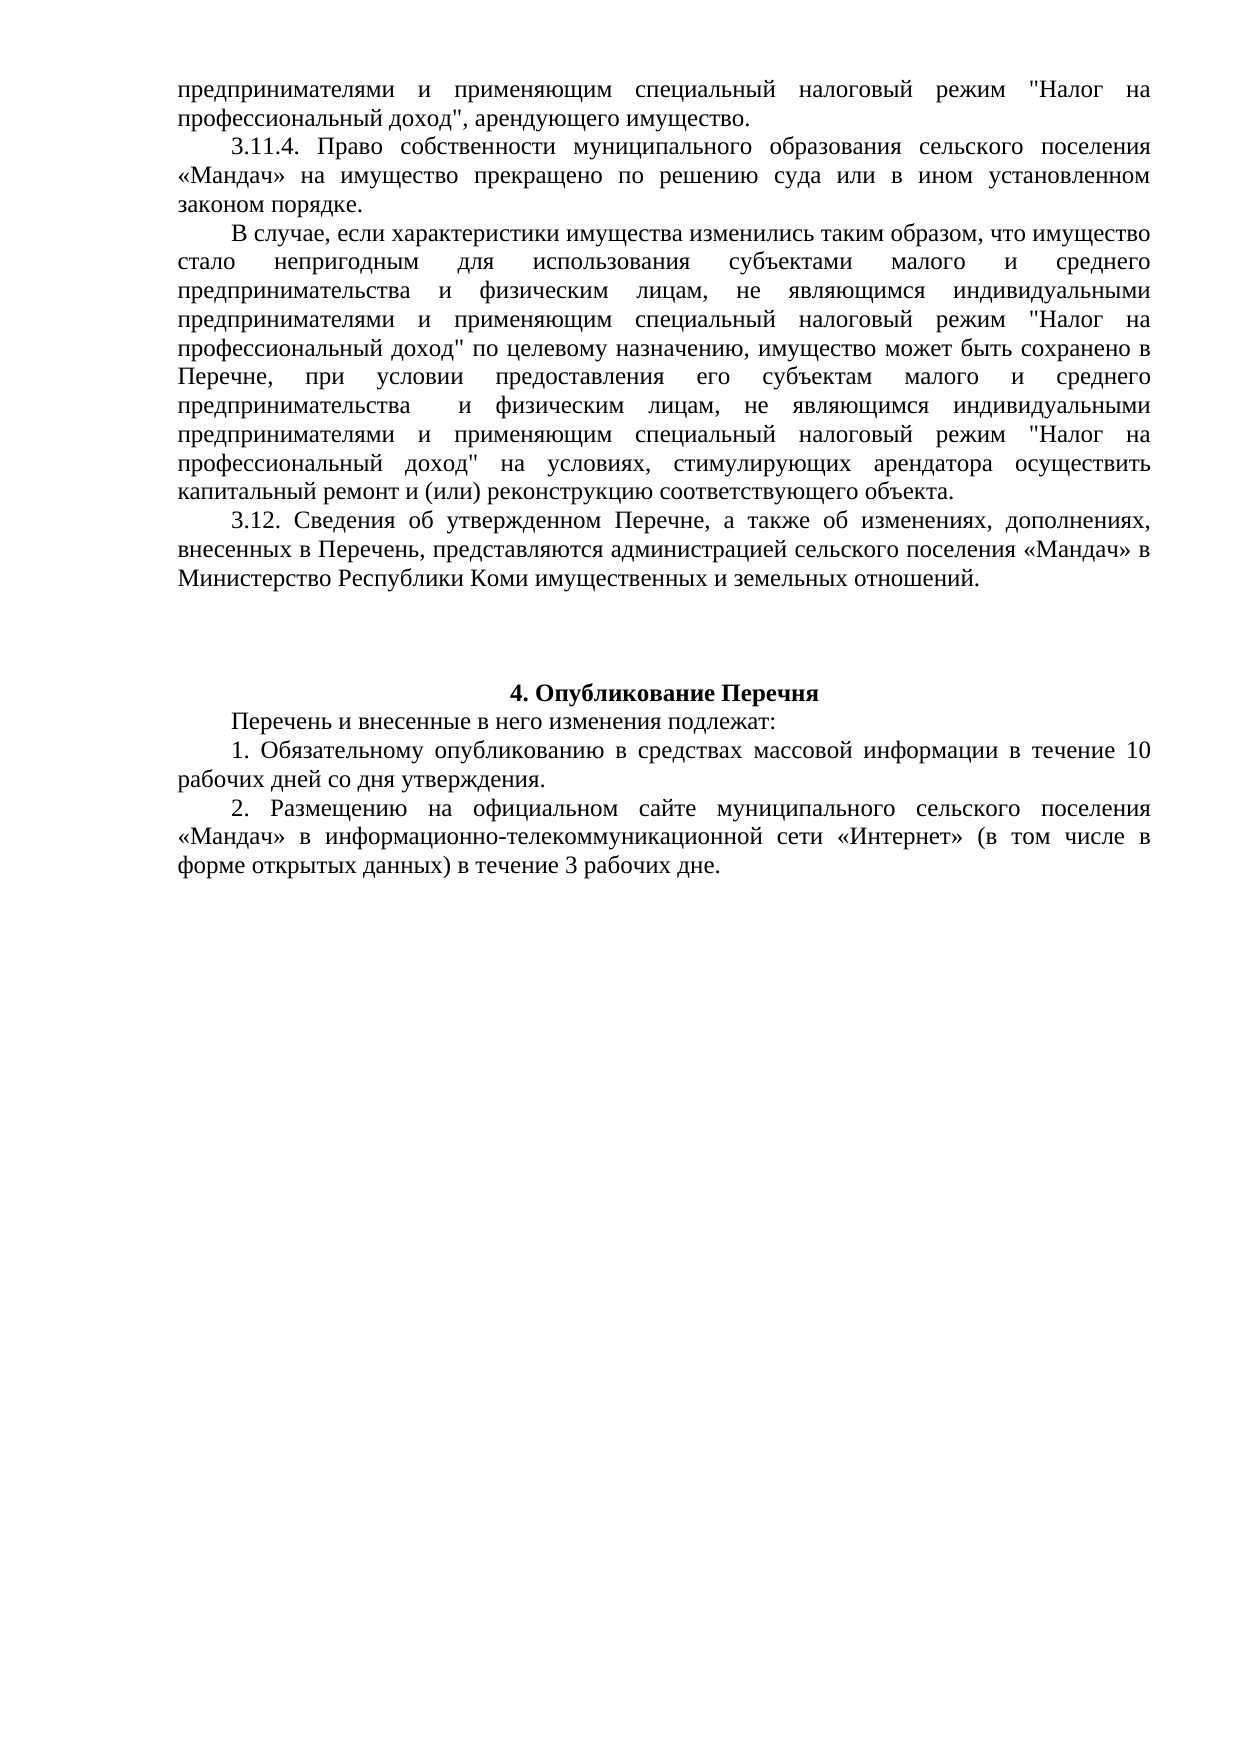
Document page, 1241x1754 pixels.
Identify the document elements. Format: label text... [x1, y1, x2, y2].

text Перечень и внесенные в него изменения подлежат: [177, 706, 1152, 735]
text 3.11.4. Право собственности муниципального образования сельского поселения «Мандач» на имущество прекращено по решению суда или в ином установленном законом порядке. [177, 131, 1152, 218]
text 1. Обязательному опубликованию в средствах массовой информации в течение 10 рабочих дней со дня утверждения. [177, 735, 1152, 793]
text 2. Размещению на официальном сайте муниципального сельского поселения «Мандач» в информационно-телекоммуникационной сети «Интернет» (в том числе в форме открытых данных) в течение 3 рабочих дне. [177, 793, 1152, 879]
text В случае, если характеристики имущества изменились таким образом, что имущество стало непригодным для использования субъектами малого и среднего предпринимательства и физическим лицам, не являющимся индивидуальными предпринимателями и применяющим специальный налоговый режим "Налог на профессиональный доход" по целевому назначению, имущество может быть сохранено в Перечне, при условии предоставления его субъектам малого и среднего предпринимательства и физическим лицам, не являющимся индивидуальными предпринимателями и применяющим специальный налоговый режим "Налог на профессиональный доход" на условиях, стимулирующих арендатора осуществить капитальный ремонт и (или) реконструкцию соответствующего объекта. [177, 218, 1152, 505]
text 4. Опубликование Перечня [177, 678, 1152, 706]
text 3.12. Сведения об утвержденном Перечне, а также об изменениях, дополнениях, внесенных в Перечень, представляются администрацией сельского поселения «Мандач» в Министерство Республики Коми имущественных и земельных отношений. [177, 505, 1152, 591]
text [177, 74, 1152, 131]
